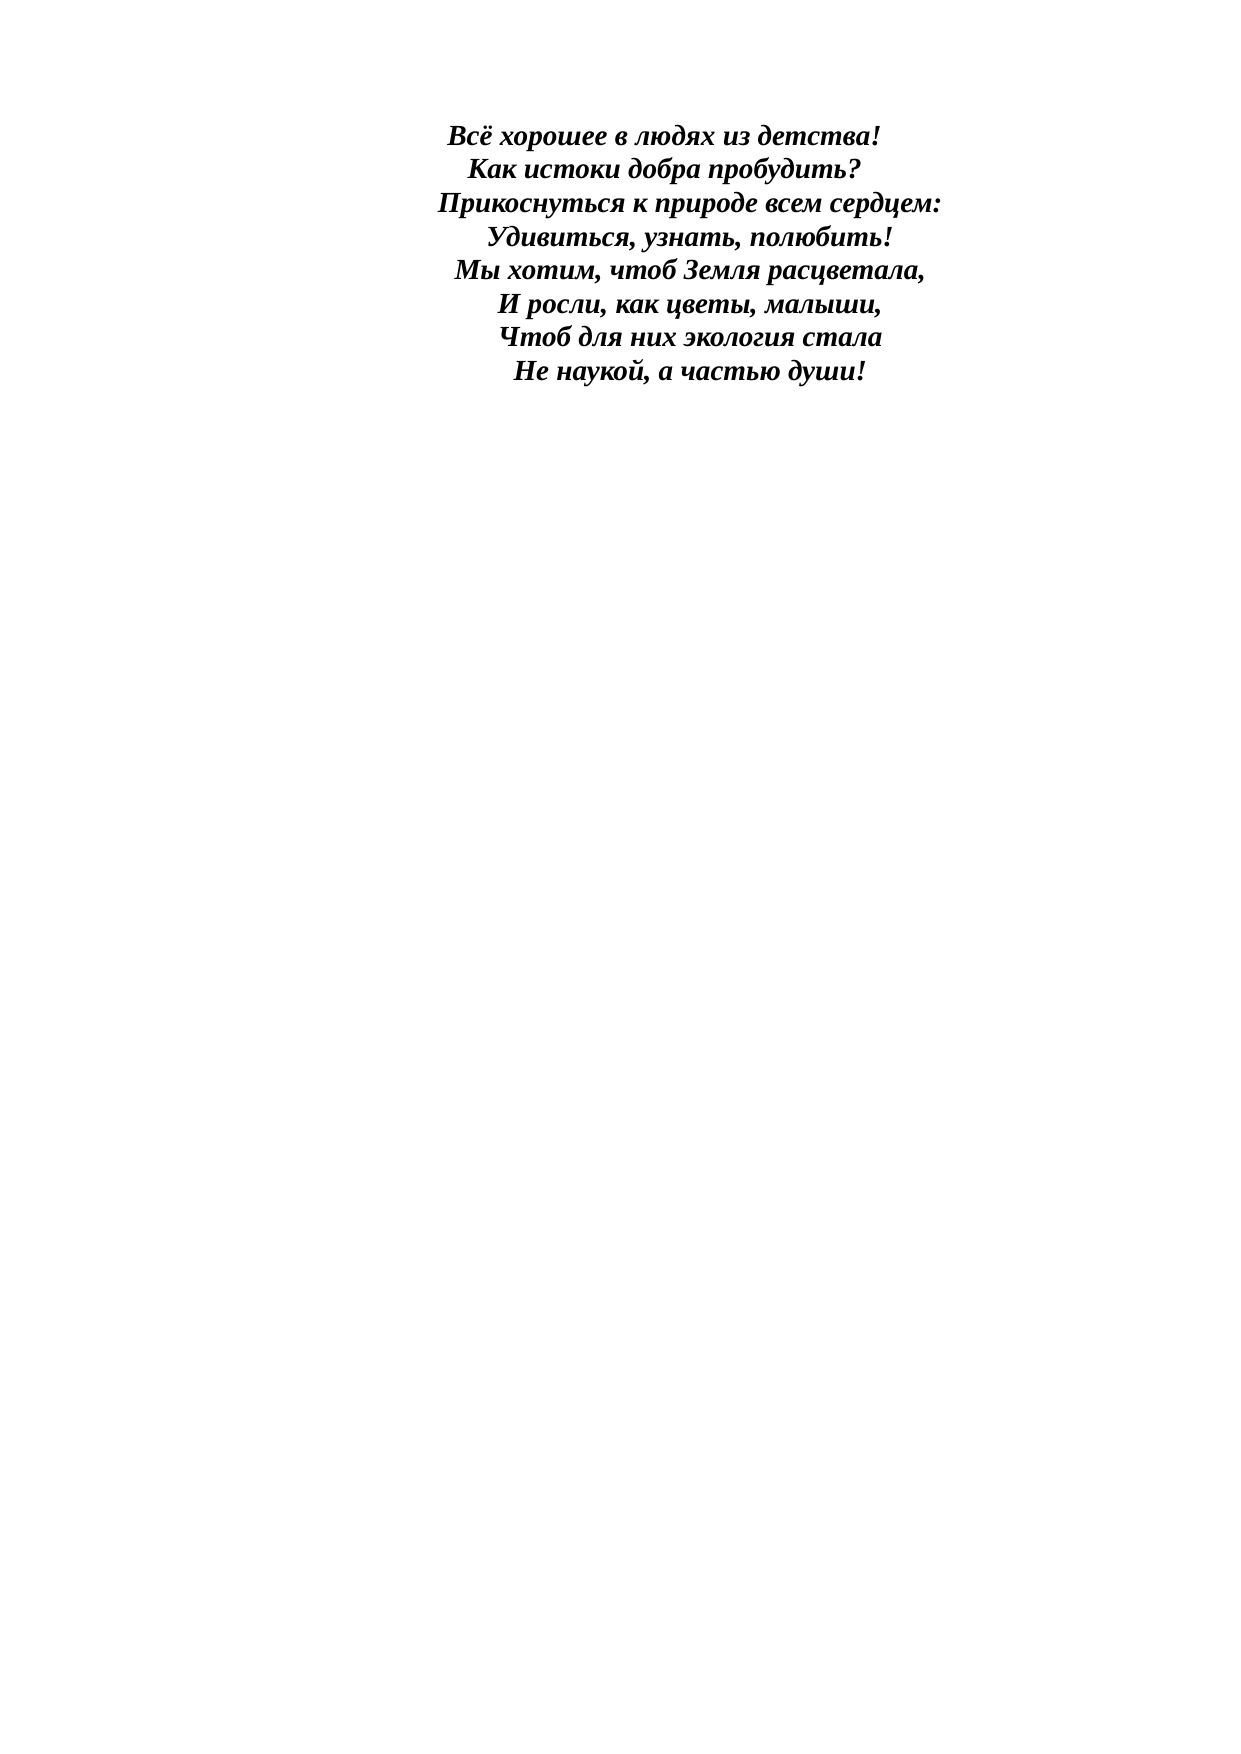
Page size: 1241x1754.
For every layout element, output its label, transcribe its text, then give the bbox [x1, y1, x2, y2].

text Чтоб для них экология стала [177, 319, 1152, 353]
text Мы хотим, чтоб Земля расцветала, [177, 252, 1152, 286]
text Удивиться, узнать, полюбить! [177, 219, 1152, 252]
text Как истоки добра пробудить? [177, 152, 1152, 185]
text И росли, как цветы, малыши, [177, 286, 1152, 319]
text Всё хорошее в людях из детства! [177, 118, 1152, 152]
text Не наукой, а частью души! [177, 353, 1152, 386]
text Прикоснуться к природе всем сердцем: [177, 185, 1152, 219]
